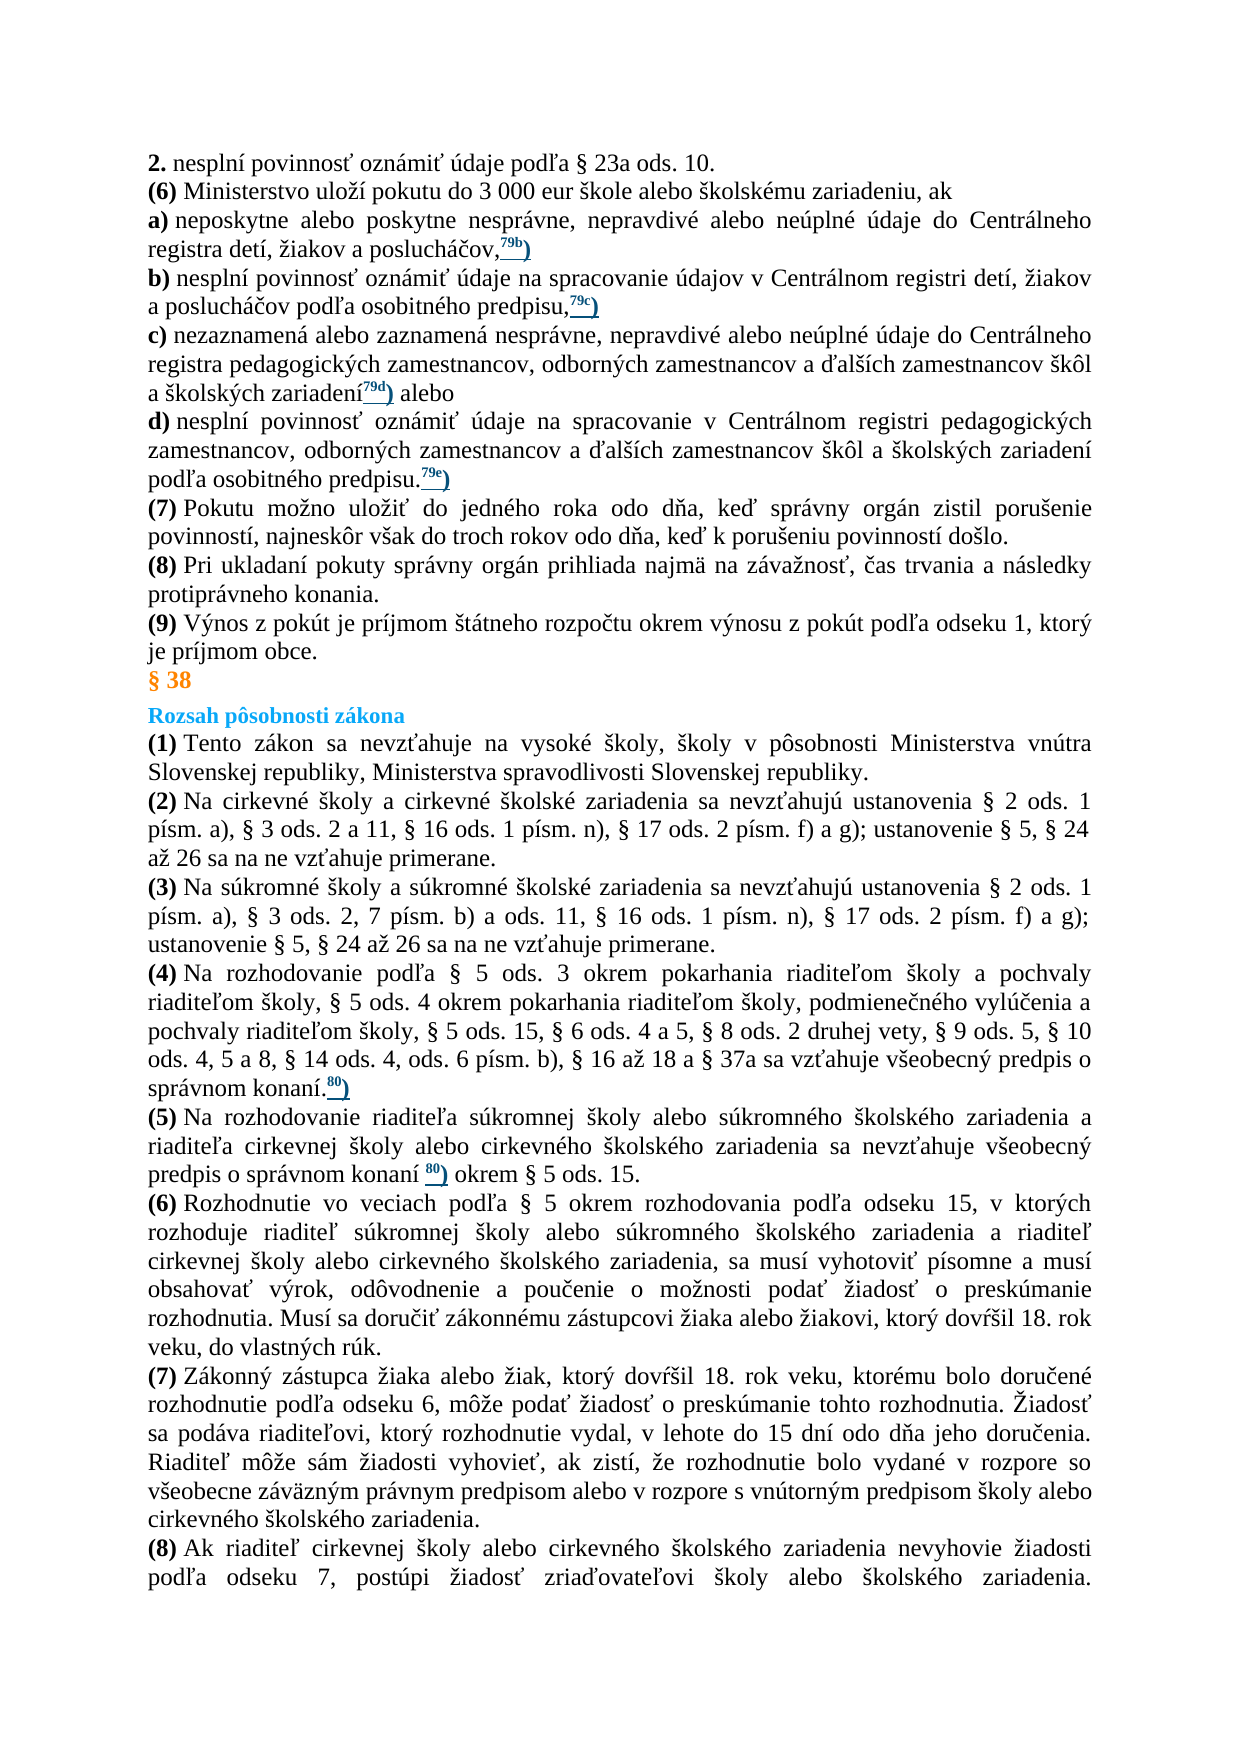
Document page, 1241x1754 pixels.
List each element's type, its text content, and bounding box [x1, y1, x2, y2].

text (1) Tento zákon sa nevzťahuje na vysoké školy, školy v pôsobnosti Ministerstva vnútra Slovenskej republiky, Ministerstva spravodlivosti Slovenskej republiky. [148, 728, 1093, 786]
text Rozsah pôsobnosti zákona [148, 694, 1093, 728]
text (7) Zákonný zástupca žiaka alebo žiak, ktorý dovŕšil 18. rok veku, ktorému bolo doručené rozhodnutie podľa odseku 6, môže podať žiadosť o preskúmanie tohto rozhodnutia. Žiadosť sa podáva riaditeľovi, ktorý rozhodnutie vydal, v lehote do 15 dní odo dňa jeho doručenia. Riaditeľ môže sám žiadosti vyhovieť, ak zistí, že rozhodnutie bolo vydané v rozpore so všeobecne záväzným právnym predpisom alebo v rozpore s vnútorným predpisom školy alebo cirkevného školského zariadenia. [148, 1361, 1093, 1533]
text d) nesplní povinnosť oznámiť údaje na spracovanie v Centrálnom registri pedagogických zamestnancov, odborných zamestnancov a ďalších zamestnancov škôl a školských zariadení podľa osobitného predpisu.79e) [148, 406, 1093, 493]
text § 38 [148, 665, 1093, 694]
text (3) Na súkromné školy a súkromné školské zariadenia sa nevzťahujú ustanovenia § 2 ods. 1 písm. a), § 3 ods. 2, 7 písm. b) a ods. 11, § 16 ods. 1 písm. n), § 17 ods. 2 písm. f) a g); ustanovenie § 5, § 24 až 26 sa na ne vzťahuje primerane. [148, 872, 1093, 958]
text (6) Rozhodnutie vo veciach podľa § 5 okrem rozhodovania podľa odseku 15, v ktorých rozhoduje riaditeľ súkromnej školy alebo súkromného školského zariadenia a riaditeľ cirkevnej školy alebo cirkevného školského zariadenia, sa musí vyhotoviť písomne a musí obsahovať výrok, odôvodnenie a poučenie o možnosti podať žiadosť o preskúmanie rozhodnutia. Musí sa doručiť zákonnému zástupcovi žiaka alebo žiakovi, ktorý dovŕšil 18. rok veku, do vlastných rúk. [148, 1188, 1093, 1361]
text (8) Pri ukladaní pokuty správny orgán prihliada najmä na závažnosť, čas trvania a následky protiprávneho konania. [148, 550, 1093, 608]
text (4) Na rozhodovanie podľa § 5 ods. 3 okrem pokarhania riaditeľom školy a pochvaly riaditeľom školy, § 5 ods. 4 okrem pokarhania riaditeľom školy, podmienečného vylúčenia a pochvaly riaditeľom školy, § 5 ods. 15, § 6 ods. 4 a 5, § 8 ods. 2 druhej vety, § 9 ods. 5, § 10 ods. 4, 5 a 8, § 14 ods. 4, ods. 6 písm. b), § 16 až 18 a § 37a sa vzťahuje všeobecný predpis o správnom konaní.80) [148, 958, 1093, 1102]
text (2) Na cirkevné školy a cirkevné školské zariadenia sa nevzťahujú ustanovenia § 2 ods. 1 písm. a), § 3 ods. 2 a 11, § 16 ods. 1 písm. n), § 17 ods. 2 písm. f) a g); ustanovenie § 5, § 24 až 26 sa na ne vzťahuje primerane. [148, 786, 1093, 872]
text 2. nesplní povinnosť oznámiť údaje podľa § 23a ods. 10. [148, 148, 1093, 176]
text (7) Pokutu možno uložiť do jedného roka odo dňa, keď správny orgán zistil porušenie povinností, najneskôr však do troch rokov odo dňa, keď k porušeniu povinností došlo. [148, 493, 1093, 550]
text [148, 1533, 1093, 1591]
text (5) Na rozhodovanie riaditeľa súkromnej školy alebo súkromného školského zariadenia a riaditeľa cirkevnej školy alebo cirkevného školského zariadenia sa nevzťahuje všeobecný predpis o správnom konaní 80) okrem § 5 ods. 15. [148, 1102, 1093, 1188]
text c) nezaznamená alebo zaznamená nesprávne, nepravdivé alebo neúplné údaje do Centrálneho registra pedagogických zamestnancov, odborných zamestnancov a ďalších zamestnancov škôl a školských zariadení79d) alebo [148, 320, 1093, 406]
text (6) Ministerstvo uloží pokutu do 3 000 eur škole alebo školskému zariadeniu, ak [148, 176, 1093, 205]
text (9) Výnos z pokút je príjmom štátneho rozpočtu okrem výnosu z pokút podľa odseku 1, ktorý je príjmom obce. [148, 608, 1093, 665]
text b) nesplní povinnosť oznámiť údaje na spracovanie údajov v Centrálnom registri detí, žiakov a poslucháčov podľa osobitného predpisu,79c) [148, 263, 1093, 320]
text a) neposkytne alebo poskytne nesprávne, nepravdivé alebo neúplné údaje do Centrálneho registra detí, žiakov a poslucháčov,79b) [148, 205, 1093, 263]
